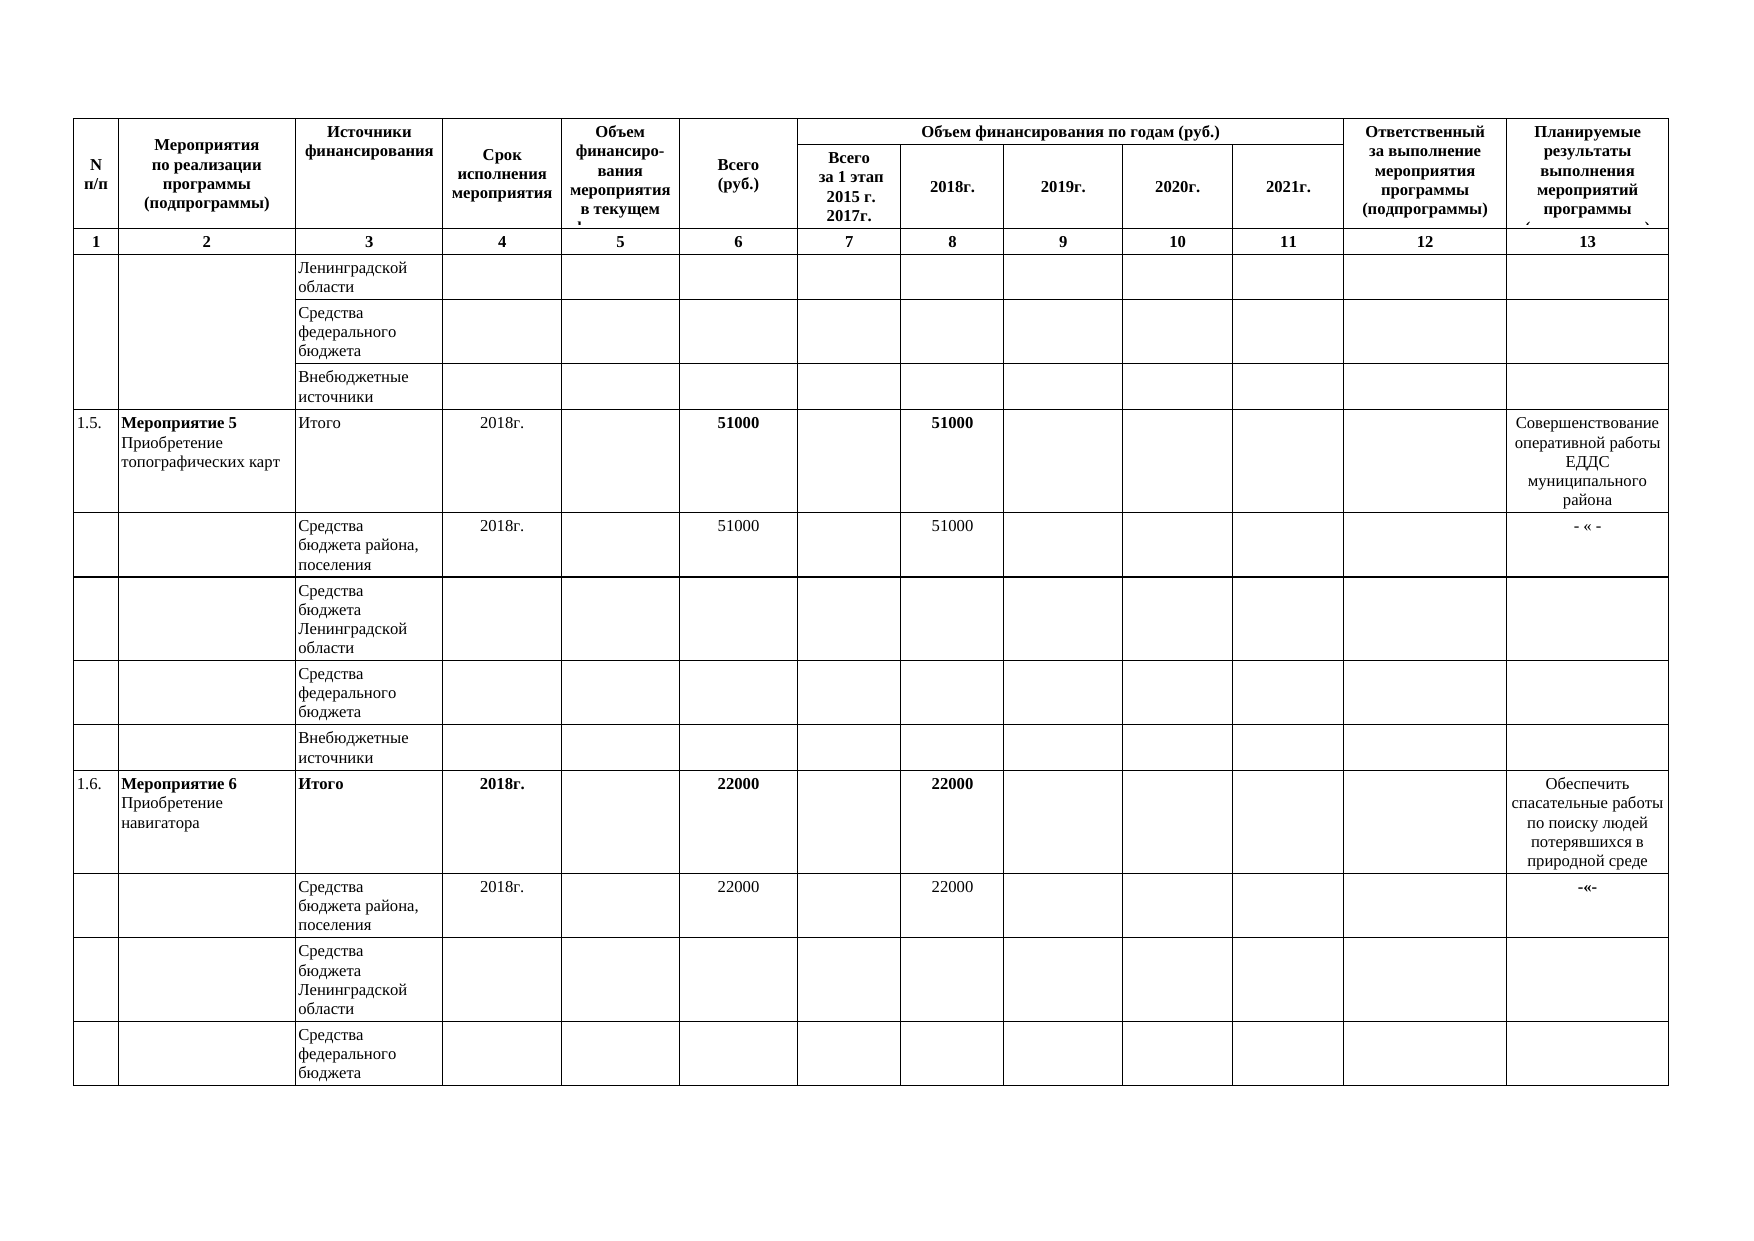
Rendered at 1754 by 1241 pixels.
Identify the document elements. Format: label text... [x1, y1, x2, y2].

table_cell [901, 364, 1003, 409]
table_cell [1344, 410, 1506, 512]
table_cell [1507, 364, 1668, 409]
table_cell [1123, 364, 1232, 409]
table_cell [798, 410, 900, 512]
table_cell 2018г. [443, 771, 561, 873]
table_cell [1344, 578, 1506, 660]
table_cell [1344, 938, 1506, 1021]
table_header Срок исполнения мероприятия [443, 119, 561, 228]
table_cell 1 [74, 229, 118, 254]
table_cell [1004, 938, 1122, 1021]
table_cell [1507, 938, 1668, 1021]
table_cell 2021г. [1233, 145, 1343, 228]
table_cell 51000 [901, 410, 1003, 512]
table_cell [680, 255, 797, 299]
table_cell [1344, 874, 1506, 937]
table_cell 13 [1507, 229, 1668, 254]
table_cell [1344, 255, 1506, 299]
table_cell Средства бюджета района, поселения [296, 874, 442, 937]
table_cell [1004, 578, 1122, 660]
table_cell 22000 [680, 771, 797, 873]
table_cell [1344, 661, 1506, 724]
table_cell [1004, 874, 1122, 937]
table_cell 1.6. [74, 771, 118, 873]
table_cell Внебюджетные источники [296, 725, 442, 770]
table_cell [562, 513, 679, 576]
table_cell 5 [562, 229, 679, 254]
table_cell -«- [1507, 874, 1668, 937]
table_cell [74, 938, 118, 1021]
table_cell Итого [296, 410, 442, 512]
table_cell [562, 874, 679, 937]
table_cell [1123, 255, 1232, 299]
table_cell [1004, 1022, 1122, 1085]
table_cell [1233, 513, 1343, 576]
table_cell [1004, 410, 1122, 512]
table_cell Средства федерального бюджета [296, 661, 442, 724]
table_cell 51000 [680, 410, 797, 512]
table_cell 9 [1004, 229, 1122, 254]
table_cell Средства бюджета района, поселения [296, 513, 442, 576]
table_cell [798, 578, 900, 660]
table_header Объем финансиро-вания мероприятия в текущем финансовом году (руб.) [562, 119, 679, 228]
table_cell 51000 [901, 513, 1003, 576]
table_cell 51000 [680, 513, 797, 576]
table_cell 3 [296, 229, 442, 254]
table_cell [1233, 661, 1343, 724]
table_cell [119, 1022, 295, 1085]
table_cell [562, 364, 679, 409]
table_cell [680, 1022, 797, 1085]
table_cell [1004, 661, 1122, 724]
table_cell [1233, 725, 1343, 770]
table_cell [680, 364, 797, 409]
table_cell [562, 578, 679, 660]
table_cell [1004, 300, 1122, 363]
table_cell [1344, 1022, 1506, 1085]
table_cell [74, 578, 118, 660]
table_cell [1233, 771, 1343, 873]
table_cell [1233, 300, 1343, 363]
table_cell 22000 [680, 874, 797, 937]
table_cell [1123, 725, 1232, 770]
table_cell Средства бюджета Ленинградской области [296, 255, 442, 299]
table_cell [443, 364, 561, 409]
table_cell [901, 725, 1003, 770]
table_cell 4 [443, 229, 561, 254]
table_cell [1233, 1022, 1343, 1085]
table_cell [1507, 661, 1668, 724]
table_cell [443, 578, 561, 660]
table_cell [798, 513, 900, 576]
table_cell 2018г. [901, 145, 1003, 228]
table_cell [680, 725, 797, 770]
table_cell [1344, 300, 1506, 363]
table_cell [1123, 1022, 1232, 1085]
table_cell [1344, 513, 1506, 576]
table_cell [443, 725, 561, 770]
table_cell [680, 578, 797, 660]
table_cell 8 [901, 229, 1003, 254]
table_cell [562, 771, 679, 873]
table_cell [1507, 725, 1668, 770]
table_cell [443, 661, 561, 724]
table_cell 2018г. [443, 513, 561, 576]
table_cell 2019г. [1004, 145, 1122, 228]
table_header Планируемые результаты выполнения мероприятий программы (подпрограммы) [1507, 119, 1668, 228]
table_cell [1233, 938, 1343, 1021]
table_cell [1004, 364, 1122, 409]
table_cell 2018г. [443, 410, 561, 512]
table_cell Внебюджетные источники [296, 364, 442, 409]
table_cell [798, 938, 900, 1021]
table_cell [901, 938, 1003, 1021]
table_cell 22000 [901, 874, 1003, 937]
table_cell 7 [798, 229, 900, 254]
table_cell [1233, 255, 1343, 299]
table_cell [562, 725, 679, 770]
table_cell [901, 1022, 1003, 1085]
table_cell [1123, 410, 1232, 512]
table_cell [901, 255, 1003, 299]
table_cell Мероприятие 6 Приобретение навигатора [119, 771, 295, 873]
table_cell Средства федерального бюджета [296, 1022, 442, 1085]
table_cell Средства федерального бюджета [296, 300, 442, 363]
table_cell [1233, 364, 1343, 409]
table_cell [1123, 874, 1232, 937]
table_cell [680, 300, 797, 363]
table_cell 2018г. [443, 874, 561, 937]
table_cell [680, 938, 797, 1021]
table_cell [1233, 410, 1343, 512]
table_cell Обеспечить спасательные работы по поиску людей потерявшихся в природной среде [1507, 771, 1668, 873]
table_cell [1233, 874, 1343, 937]
table_cell [562, 255, 679, 299]
table_cell [1507, 255, 1668, 299]
table_cell [798, 874, 900, 937]
table_cell [74, 1022, 118, 1085]
table_cell [562, 661, 679, 724]
table_cell Всего за 1 этап 2015 г. 2017г. [798, 145, 900, 228]
table_cell [1123, 513, 1232, 576]
table_cell [119, 874, 295, 937]
table_cell [74, 874, 118, 937]
table_header Ответственный за выполнение мероприятия программы (подпрограммы) [1344, 119, 1506, 228]
table_cell Совершенствование оперативной работы ЕДДС муниципального района [1507, 410, 1668, 512]
table_cell [798, 771, 900, 873]
table_cell [1123, 938, 1232, 1021]
table_cell [562, 938, 679, 1021]
table_cell 22000 [901, 771, 1003, 873]
table_cell Мероприятие 5 Приобретение топографических карт [119, 410, 295, 512]
table_cell [443, 300, 561, 363]
table_cell Средства бюджета Ленинградской области [296, 578, 442, 660]
table_cell [1507, 578, 1668, 660]
table_cell 2 [119, 229, 295, 254]
table_cell Средства бюджета Ленинградской области [296, 938, 442, 1021]
table_header Всего (руб.) [680, 119, 797, 228]
table_header Источники финансирования [296, 119, 442, 228]
table_cell [443, 938, 561, 1021]
table_cell [74, 725, 118, 770]
table_cell [1004, 255, 1122, 299]
table_cell [1123, 578, 1232, 660]
table_cell [1004, 725, 1122, 770]
table_cell [74, 513, 118, 576]
table_cell [901, 300, 1003, 363]
table_cell [798, 1022, 900, 1085]
table_cell [1233, 578, 1343, 660]
table_cell [1004, 771, 1122, 873]
table_cell [443, 1022, 561, 1085]
table_cell [1507, 1022, 1668, 1085]
table_cell [119, 725, 295, 770]
table_cell [798, 364, 900, 409]
table_cell [901, 578, 1003, 660]
table_cell [798, 661, 900, 724]
table_cell [798, 725, 900, 770]
table_cell [119, 938, 295, 1021]
table_cell [1004, 513, 1122, 576]
table_cell 10 [1123, 229, 1232, 254]
table_cell 12 [1344, 229, 1506, 254]
table_cell [798, 255, 900, 299]
table_cell [798, 300, 900, 363]
table_header Мероприятия по реализации программы (подпрограммы) [119, 119, 295, 228]
table_cell [901, 661, 1003, 724]
table_cell [119, 578, 295, 660]
table_cell [1507, 300, 1668, 363]
table_header Объем финансирования по годам (руб.) [798, 119, 1343, 144]
table_cell [1344, 771, 1506, 873]
table_cell [1123, 771, 1232, 873]
table_header N п/п [74, 119, 118, 228]
table_cell 6 [680, 229, 797, 254]
table_cell [1344, 364, 1506, 409]
table_cell [680, 661, 797, 724]
table_cell [119, 661, 295, 724]
table_cell 11 [1233, 229, 1343, 254]
table_cell [1123, 300, 1232, 363]
table_cell [562, 1022, 679, 1085]
table_cell [562, 300, 679, 363]
table_cell [443, 255, 561, 299]
table_cell 2020г. [1123, 145, 1232, 228]
table_cell Итого [296, 771, 442, 873]
table_cell [1344, 725, 1506, 770]
table_cell [74, 661, 118, 724]
table_cell - « - [1507, 513, 1668, 576]
table_cell [1123, 661, 1232, 724]
table_cell [119, 513, 295, 576]
table_cell [562, 410, 679, 512]
table_cell 1.5. [74, 410, 118, 512]
